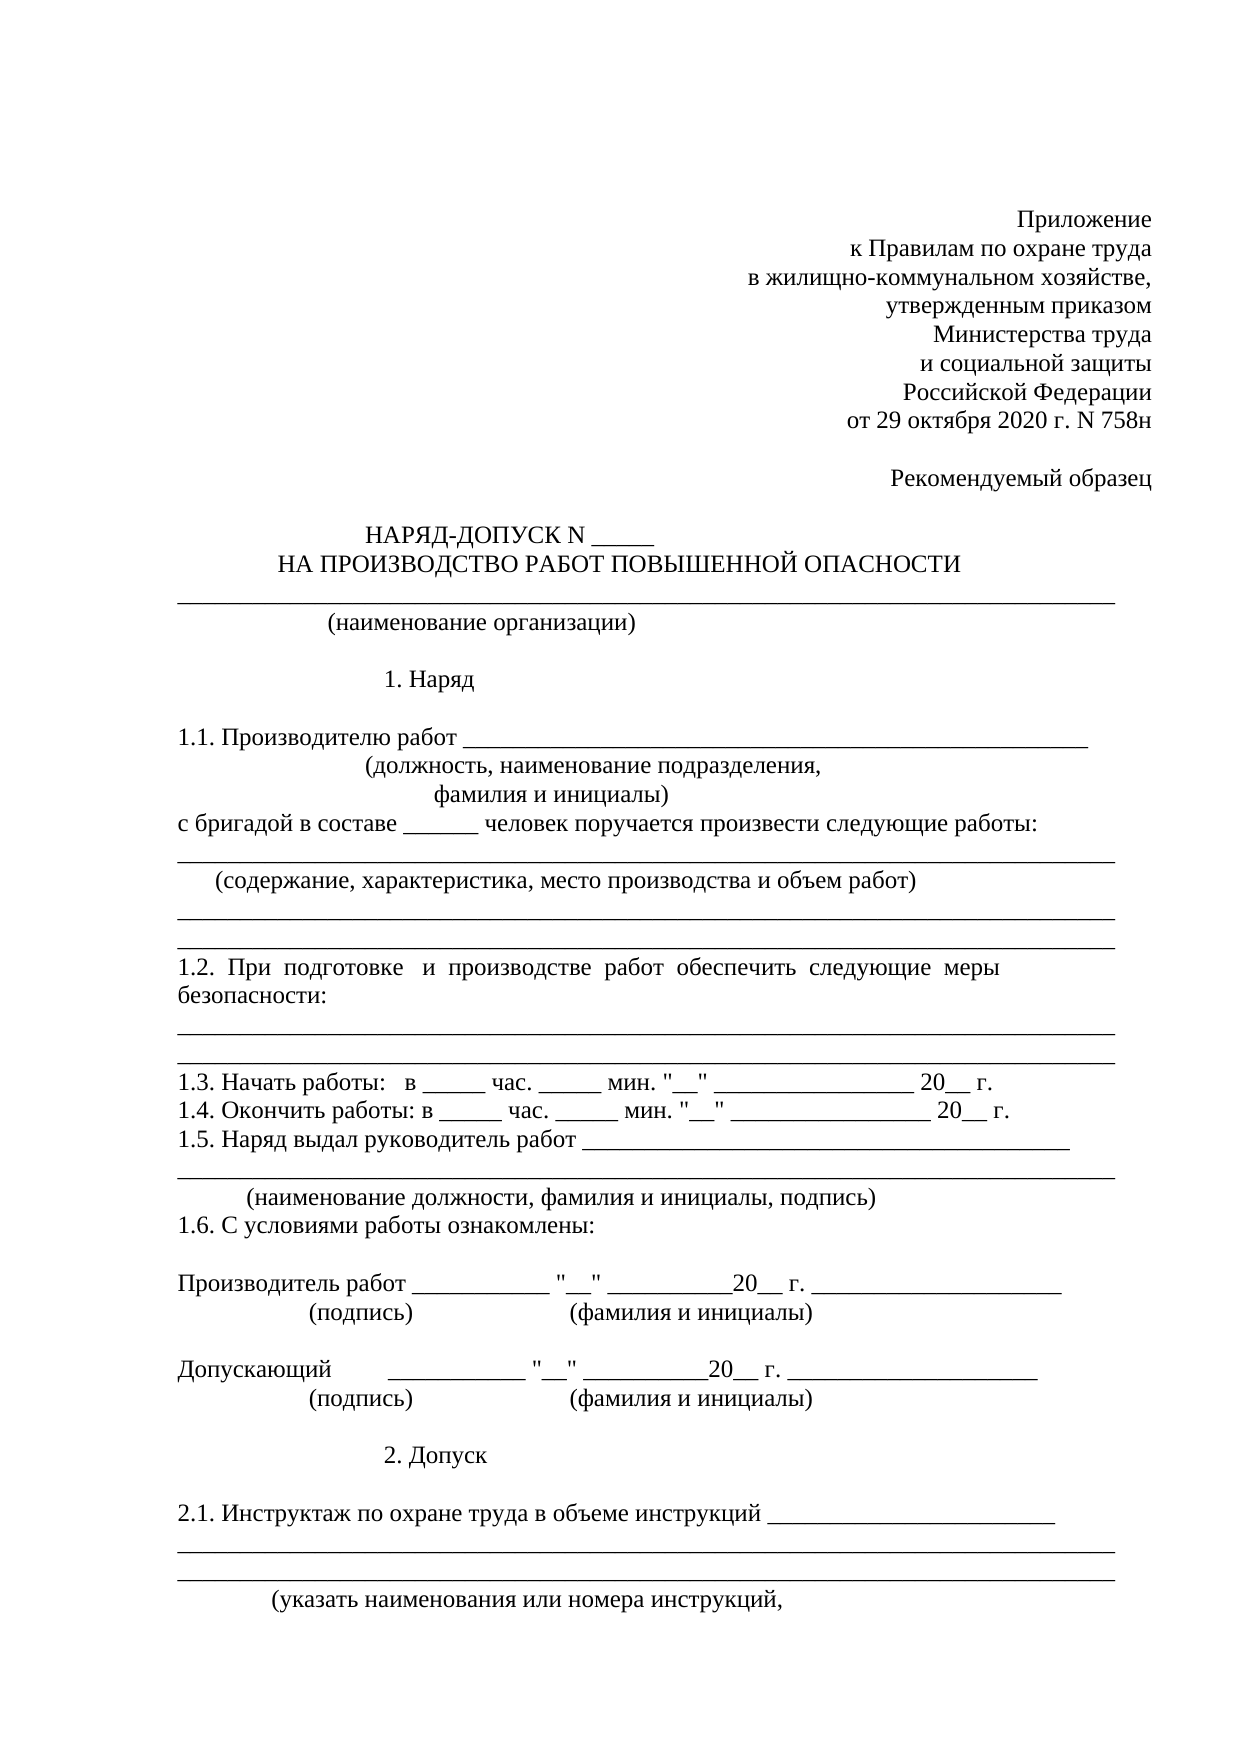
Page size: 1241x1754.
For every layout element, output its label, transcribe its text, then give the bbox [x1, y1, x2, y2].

text 1.4. Окончить работы: в _____ час. _____ мин. "__" ________________ 20__ г. [177, 1096, 1152, 1124]
text 1.3. Начать работы: в _____ час. _____ мин. "__" ________________ 20__ г. [177, 1067, 1152, 1096]
text к Правилам по охране труда [177, 233, 1152, 262]
text НАРЯД-ДОПУСК N _____ [177, 521, 1152, 549]
text (должность, наименование подразделения, [177, 751, 1152, 779]
text (подпись) (фамилия и инициалы) [177, 1297, 1152, 1326]
text ___________________________________________________________________________ [177, 923, 1152, 952]
text Министерства труда [177, 319, 1152, 348]
text (подпись) (фамилия и инициалы) [177, 1383, 1152, 1412]
text 1.5. Наряд выдал руководитель работ _______________________________________ [177, 1124, 1152, 1153]
text Допускающий ___________ "__" __________20__ г. ____________________ [177, 1354, 1152, 1383]
text и социальной защиты [177, 348, 1152, 377]
text ___________________________________________________________________________ [177, 1153, 1152, 1182]
text ___________________________________________________________________________ [177, 894, 1152, 923]
text 1. Наряд [177, 664, 1152, 693]
text Приложение [177, 204, 1152, 233]
text НА ПРОИЗВОДСТВО РАБОТ ПОВЫШЕННОЙ ОПАСНОСТИ [177, 549, 1152, 578]
text Производитель работ ___________ "__" __________20__ г. ____________________ [177, 1268, 1152, 1297]
text ___________________________________________________________________________ [177, 837, 1152, 866]
text (содержание, характеристика, место производства и объем работ) [177, 866, 1152, 894]
text 1.2. При подготовке и производстве работ обеспечить следующие меры [177, 952, 1152, 981]
text безопасности: [177, 981, 1152, 1009]
text утвержденным приказом [177, 291, 1152, 319]
text в жилищно-коммунальном хозяйстве, [177, 262, 1152, 291]
text (наименование должности, фамилия и инициалы, подпись) [177, 1182, 1152, 1211]
text 2.1. Инструктаж по охране труда в объеме инструкций _______________________ [177, 1498, 1152, 1527]
text ___________________________________________________________________________ [177, 1009, 1152, 1038]
text фамилия и инициалы) [177, 779, 1152, 808]
text с бригадой в составе ______ человек поручается произвести следующие работы: [177, 808, 1152, 837]
text 2. Допуск [177, 1441, 1152, 1469]
text ___________________________________________________________________________ [177, 1556, 1152, 1584]
text (указать наименования или номера инструкций, [177, 1584, 1152, 1613]
text (наименование организации) [177, 607, 1152, 636]
text Российской Федерации [177, 377, 1152, 406]
text ___________________________________________________________________________ [177, 1527, 1152, 1556]
text 1.6. С условиями работы ознакомлены: [177, 1211, 1152, 1239]
text Рекомендуемый образец [177, 463, 1152, 492]
text от 29 октября 2020 г. N 758н [177, 406, 1152, 434]
text ___________________________________________________________________________ [177, 578, 1152, 607]
text ___________________________________________________________________________ [177, 1038, 1152, 1067]
text 1.1. Производителю работ __________________________________________________ [177, 722, 1152, 751]
